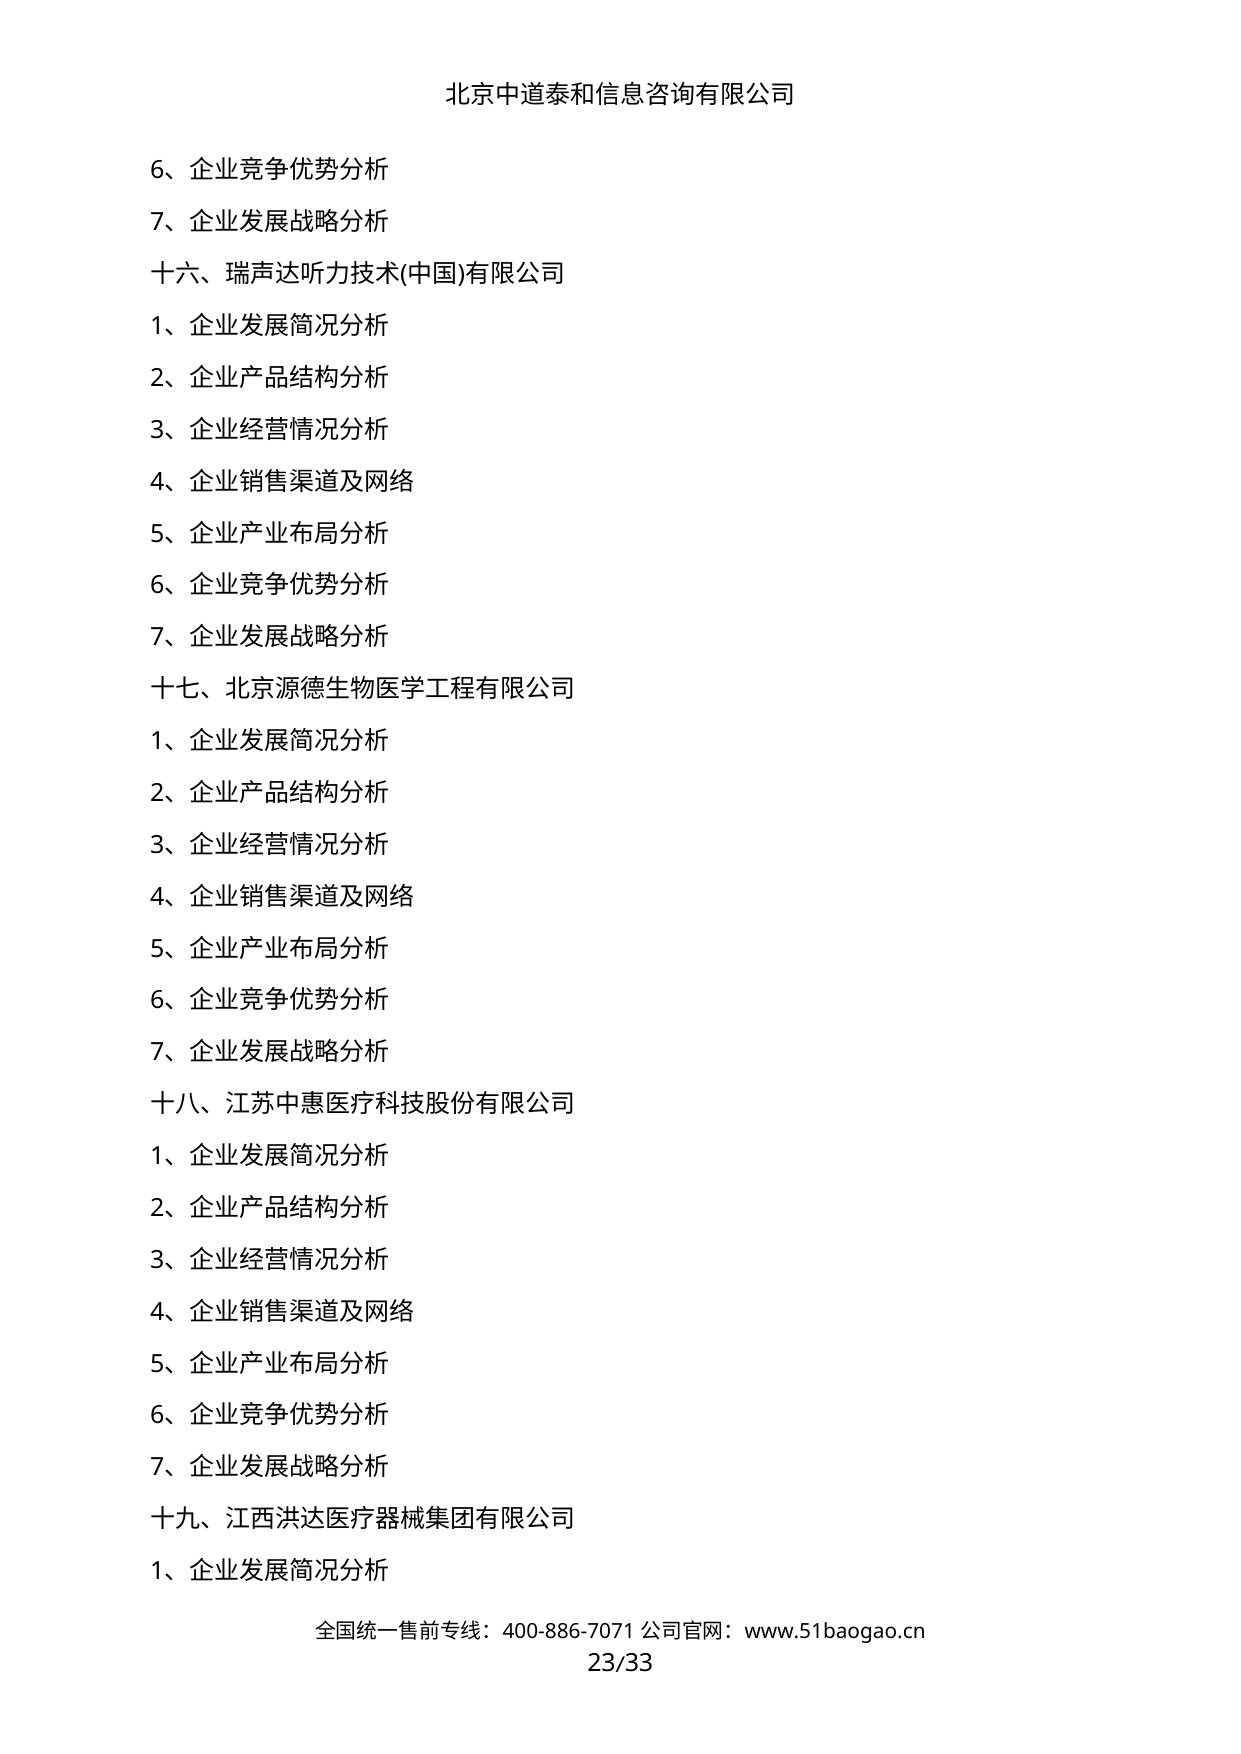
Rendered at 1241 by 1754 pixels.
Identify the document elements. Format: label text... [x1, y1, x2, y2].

text 6、企业竞争优势分析 [150, 565, 1090, 601]
text 7、企业发展战略分析 [150, 202, 1090, 238]
text 5、企业产业布局分析 [150, 1343, 1090, 1379]
text 十八、江苏中惠医疗科技股份有限公司 [150, 1084, 1090, 1120]
text 6、企业竞争优势分析 [150, 1395, 1090, 1431]
text 7、企业发展战略分析 [150, 617, 1090, 653]
text 6、企业竞争优势分析 [150, 980, 1090, 1016]
text 3、企业经营情况分析 [150, 1239, 1090, 1276]
text 1、企业发展简况分析 [150, 721, 1090, 757]
text 1、企业发展简况分析 [150, 1551, 1090, 1587]
text 1、企业发展简况分析 [150, 1136, 1090, 1172]
text 6、企业竞争优势分析 [150, 150, 1090, 186]
text 3、企业经营情况分析 [150, 409, 1090, 446]
text 4、企业销售渠道及网络 [150, 461, 1090, 497]
text 十六、瑞声达听力技术(中国)有限公司 [150, 254, 1090, 290]
text 2、企业产品结构分析 [150, 772, 1090, 809]
text 7、企业发展战略分析 [150, 1447, 1090, 1483]
text 2、企业产品结构分析 [150, 357, 1090, 394]
text 7、企业发展战略分析 [150, 1032, 1090, 1068]
text 5、企业产业布局分析 [150, 928, 1090, 964]
text 3、企业经营情况分析 [150, 824, 1090, 861]
text 4、企业销售渠道及网络 [150, 1291, 1090, 1327]
text 十九、江西洪达医疗器械集团有限公司 [150, 1499, 1090, 1535]
text 1、企业发展简况分析 [150, 306, 1090, 342]
text 十七、北京源德生物医学工程有限公司 [150, 669, 1090, 705]
text 5、企业产业布局分析 [150, 513, 1090, 549]
text 2、企业产品结构分析 [150, 1187, 1090, 1224]
text 4、企业销售渠道及网络 [150, 876, 1090, 912]
